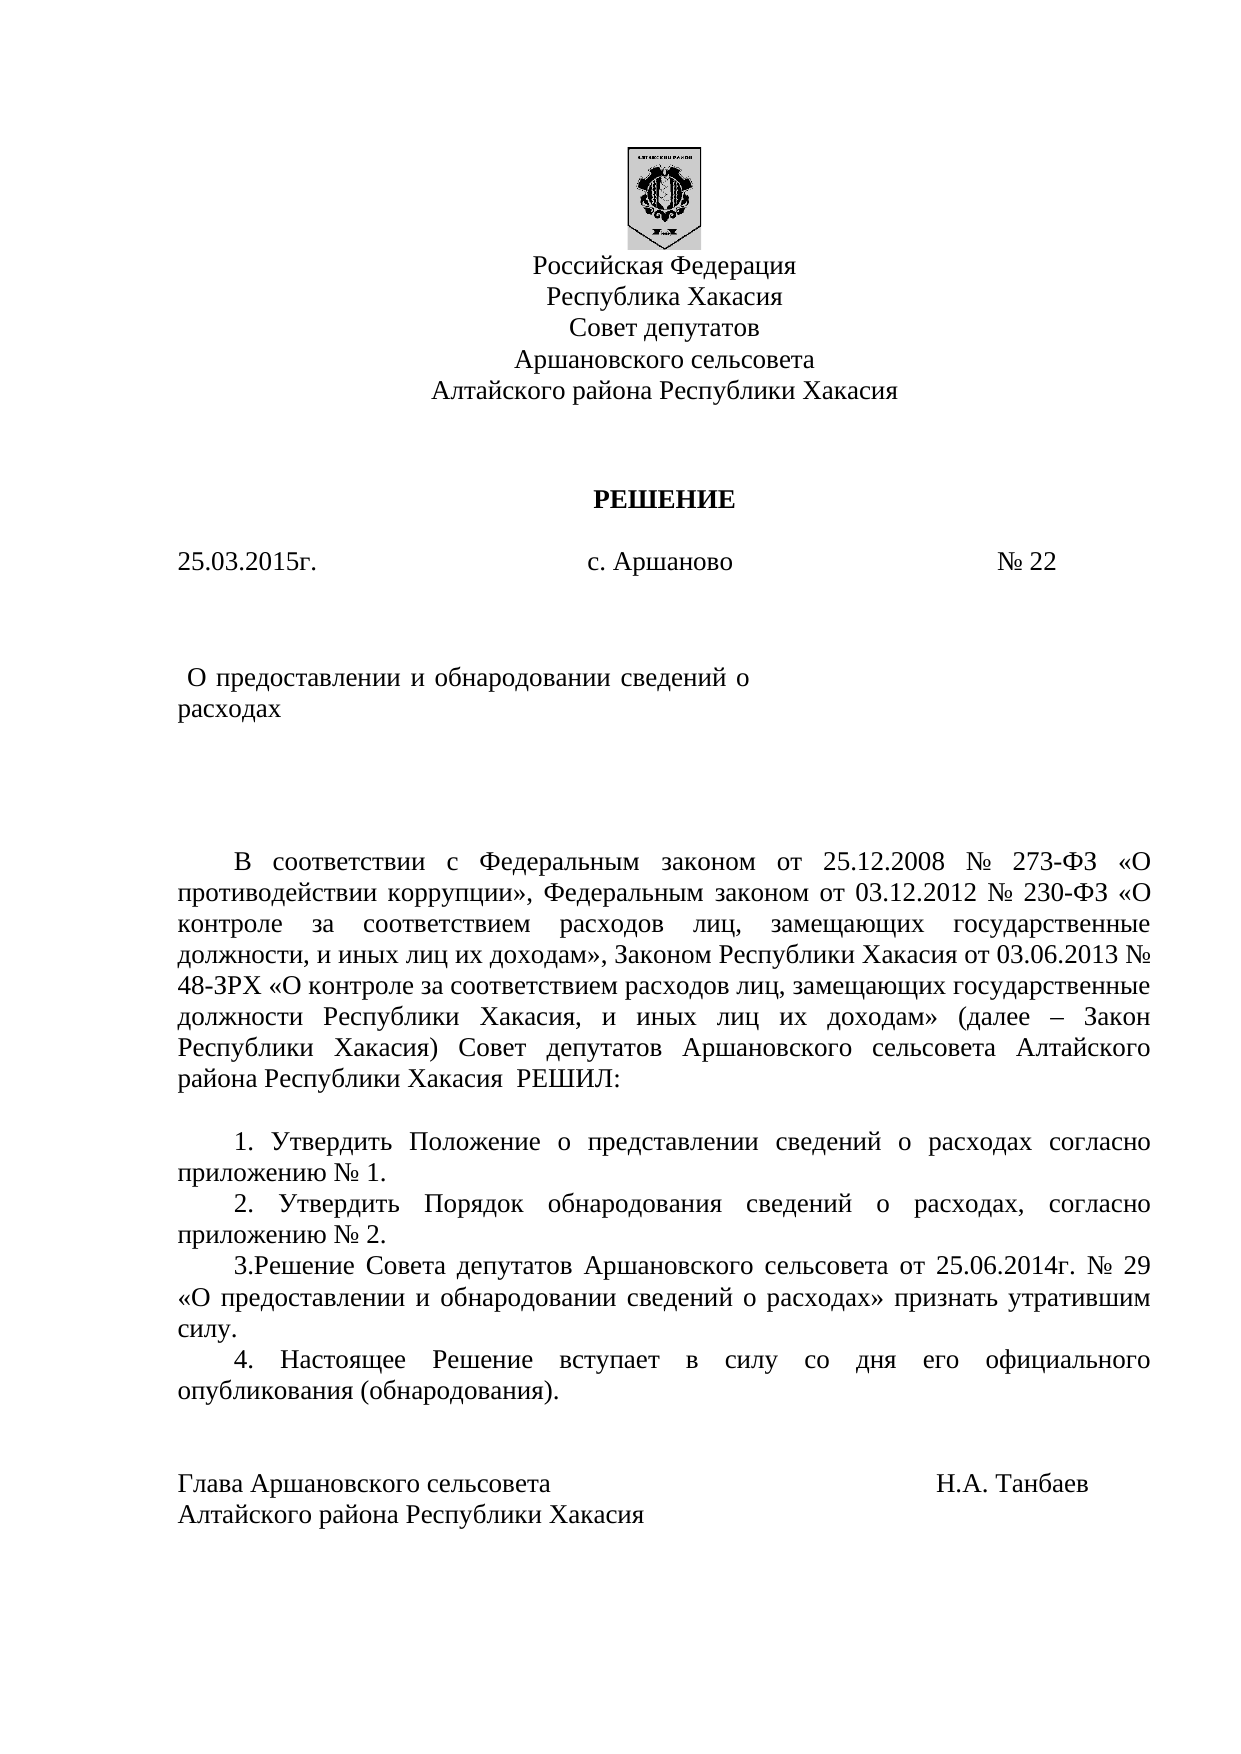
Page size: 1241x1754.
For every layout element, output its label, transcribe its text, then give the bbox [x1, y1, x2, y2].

title РЕШЕНИЕ [177, 483, 1152, 514]
text Алтайского района Республики Хакасия [177, 1499, 1152, 1530]
title Республика Хакасия [177, 280, 1152, 312]
title 25.03.2015г. с. Аршаново № 22 [177, 545, 1152, 576]
text 3.Решение Совета депутатов Аршановского сельсовета от 25.06.2014г. № 29 «О предоставлении и обнародовании сведений о расходах» признать утратившим силу. [177, 1249, 1152, 1343]
title Российская Федерация [177, 249, 1152, 280]
title Аршановского сельсовета [177, 343, 1152, 374]
text 4. Настоящее Решение вступает в силу со дня его официального опубликования (обнародования). [177, 1343, 1152, 1405]
text В соответствии с Федеральным законом от 25.12.2008 № 273-ФЗ «О противодействии коррупции», Федеральным законом от 03.12.2012 № 230-ФЗ «О контроле за соответствием расходов лиц, замещающих государственные должности, и иных лиц их доходам», Законом Республики Хакасия от 03.06.2013 № 48-ЗРХ «О контроле за соответствием расходов лиц, замещающих государственные должности Республики Хакасия, и иных лиц их доходам» (далее – Закон Республики Хакасия) Совет депутатов Аршановского сельсовета Алтайского района Республики Хакасия РЕШИЛ: [177, 844, 1152, 1094]
text 2. Утвердить Порядок обнародования сведений о расходах, согласно приложению № 2. [177, 1187, 1152, 1249]
text Глава Аршановского сельсовета Н.А. Танбаев [177, 1467, 1152, 1499]
text О предоставлении и обнародовании сведений о расходах [177, 661, 750, 723]
text 1. Утвердить Положение о представлении сведений о расходах согласно приложению № 1. [177, 1125, 1152, 1187]
title Алтайского района Республики Хакасия [177, 374, 1152, 405]
title Совет депутатов [177, 312, 1152, 343]
